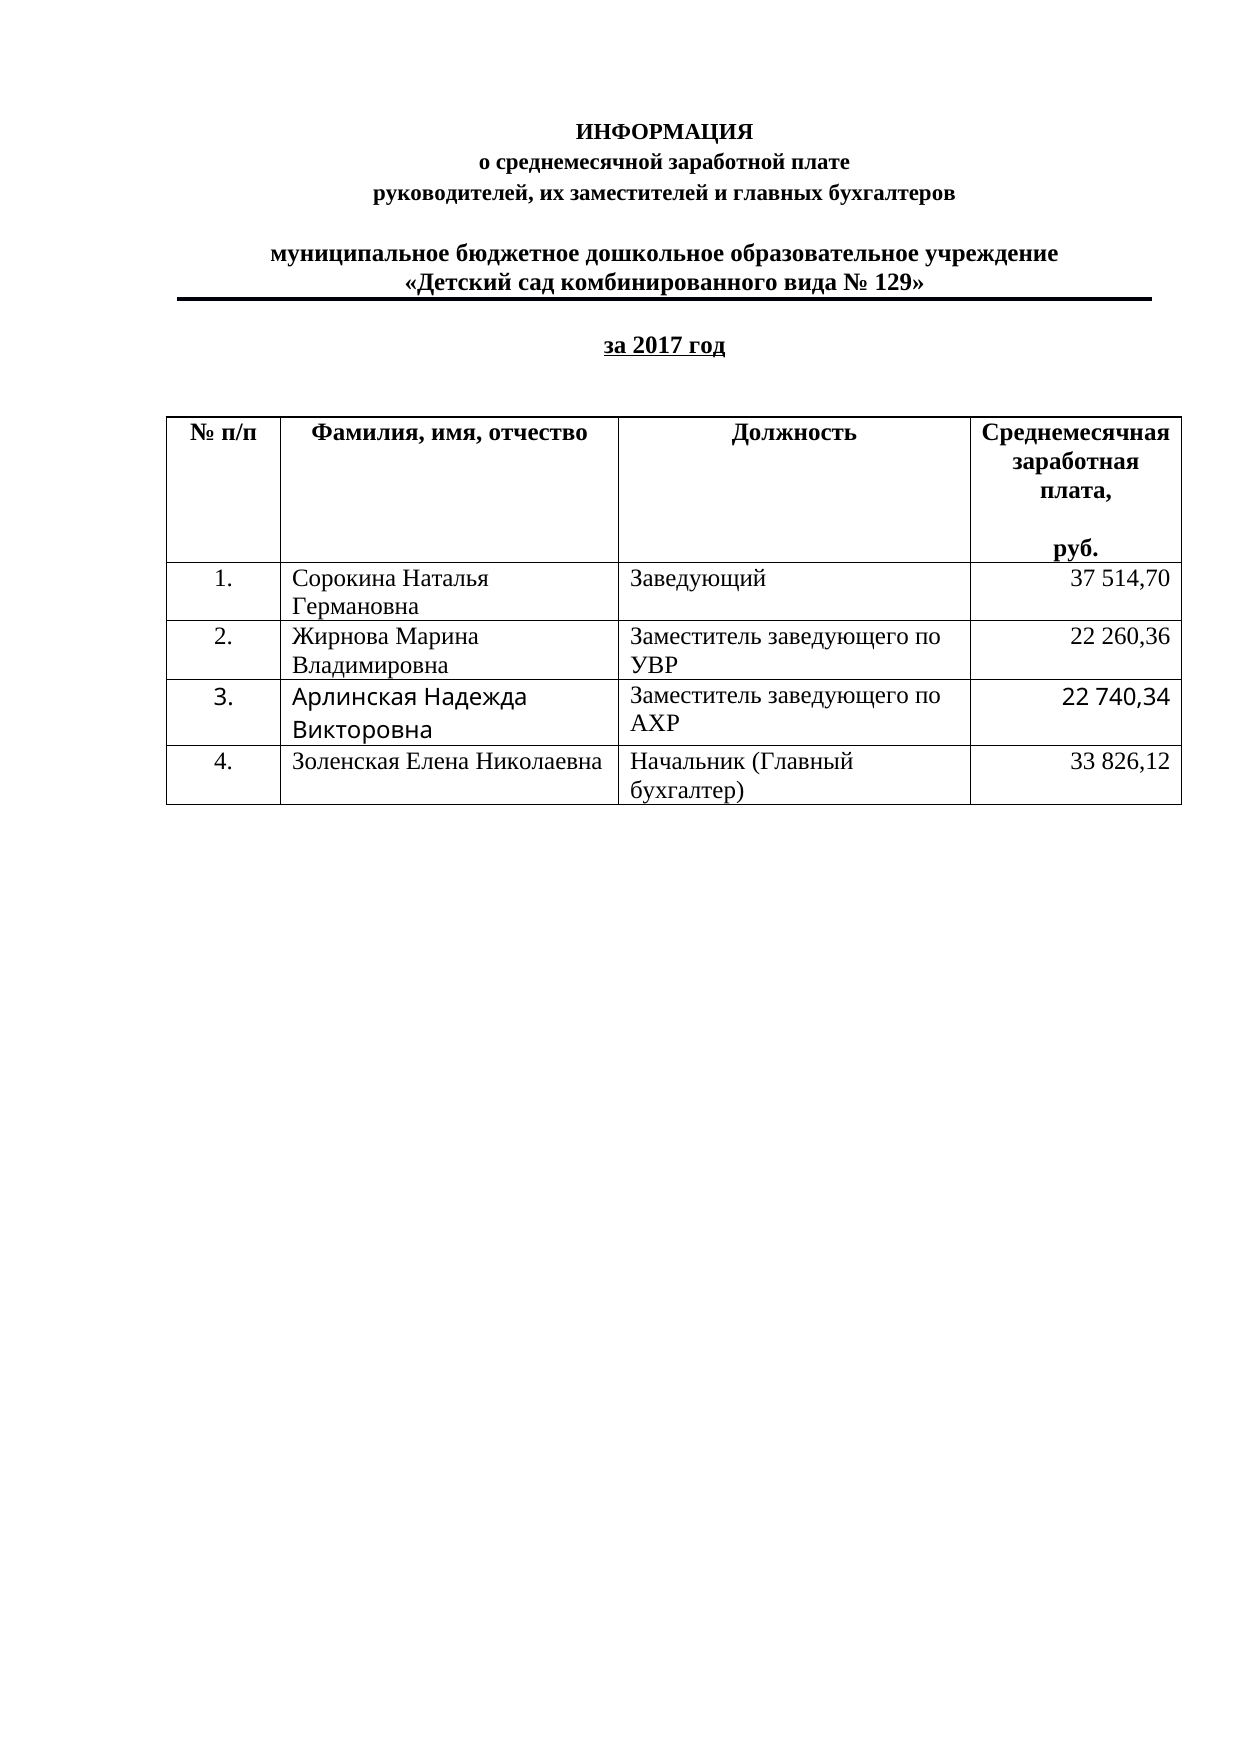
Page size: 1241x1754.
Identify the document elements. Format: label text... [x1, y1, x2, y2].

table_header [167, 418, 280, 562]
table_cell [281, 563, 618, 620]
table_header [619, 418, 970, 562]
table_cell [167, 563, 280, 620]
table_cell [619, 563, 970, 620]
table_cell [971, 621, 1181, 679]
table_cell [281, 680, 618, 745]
text муниципальное бюджетное дошкольное образовательное учреждение «Детский сад комбинированного вида № 129» [177, 238, 1152, 297]
text за 2017 год [177, 330, 1152, 358]
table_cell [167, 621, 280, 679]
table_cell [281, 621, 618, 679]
text ИНФОРМАЦИЯ [177, 118, 1152, 144]
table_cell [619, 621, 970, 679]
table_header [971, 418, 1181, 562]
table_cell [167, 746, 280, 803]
text о среднемесячной заработной плате [177, 148, 1152, 175]
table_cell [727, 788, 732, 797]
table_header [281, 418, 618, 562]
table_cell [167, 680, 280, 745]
text руководителей, их заместителей и главных бухгалтеров [177, 178, 1152, 205]
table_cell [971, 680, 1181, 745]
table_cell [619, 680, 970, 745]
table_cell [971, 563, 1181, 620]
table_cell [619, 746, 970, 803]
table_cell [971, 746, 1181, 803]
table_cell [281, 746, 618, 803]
